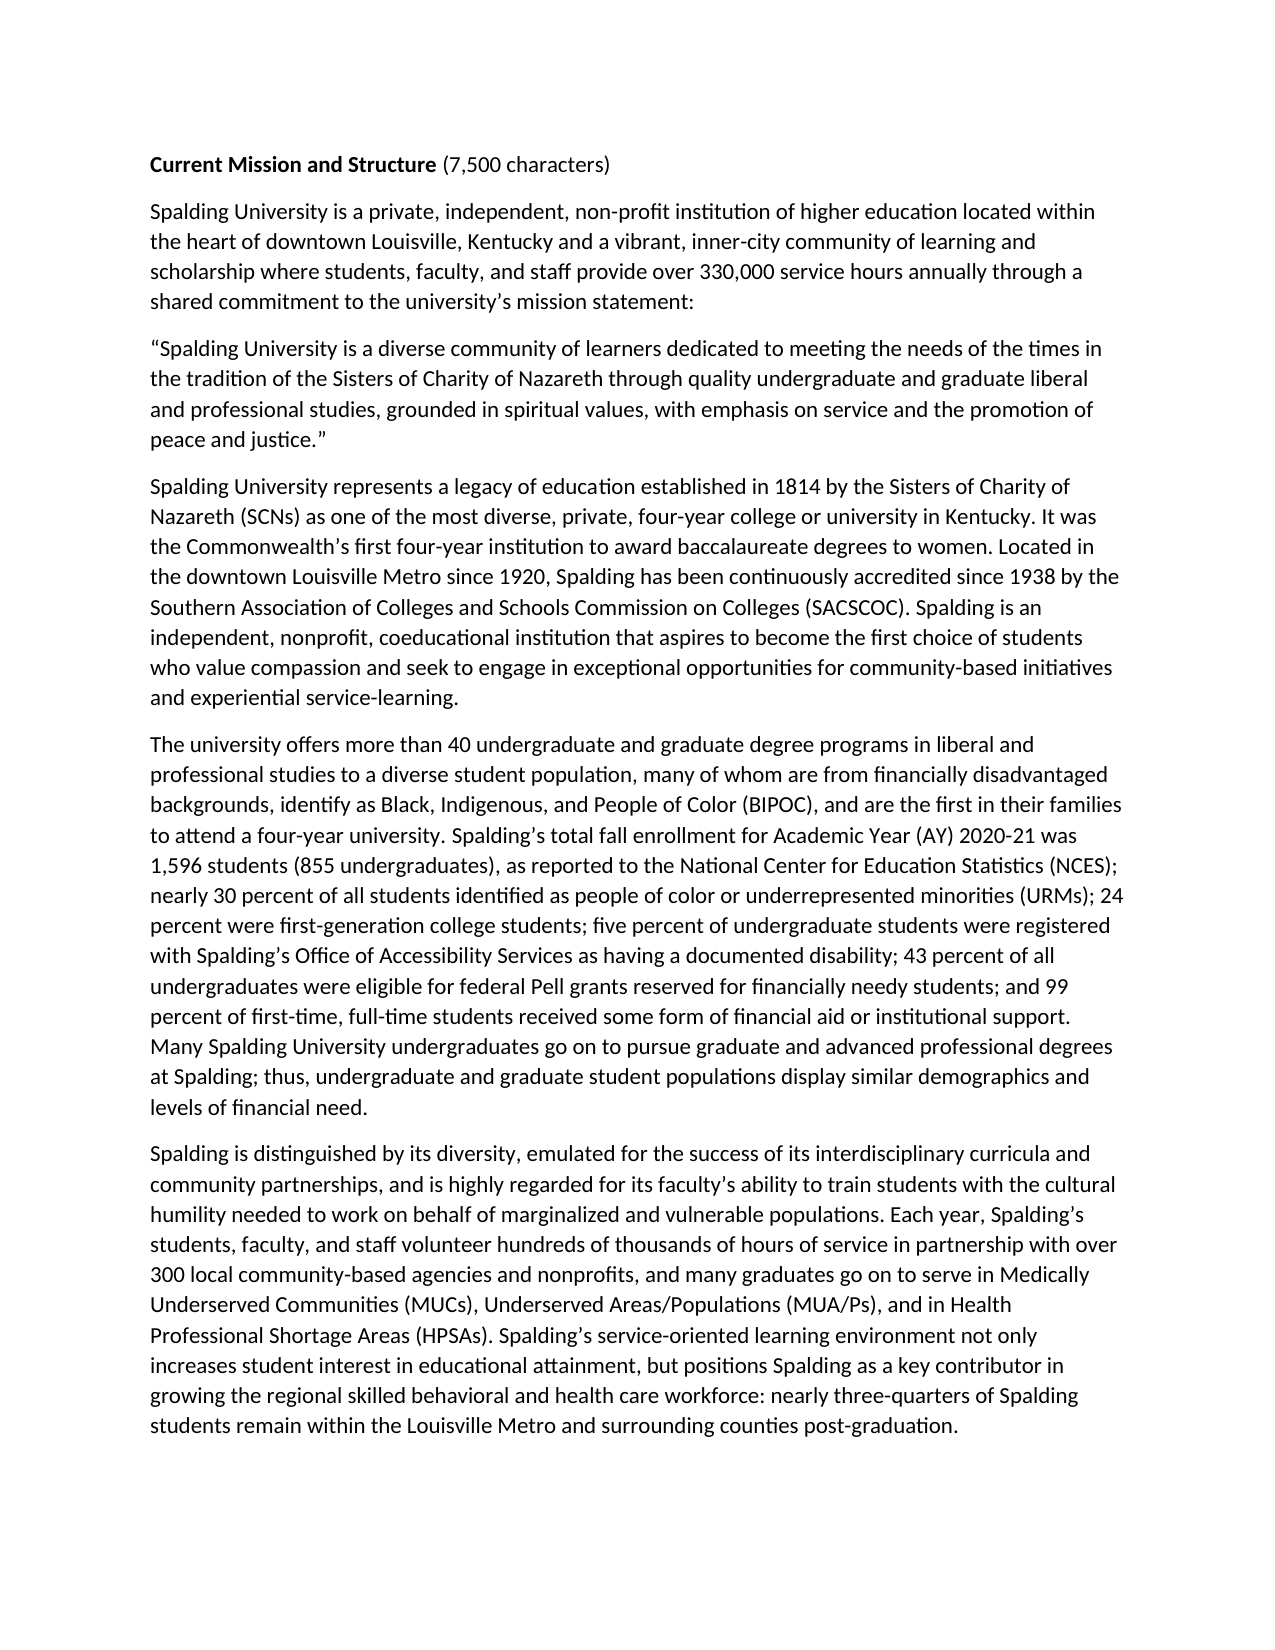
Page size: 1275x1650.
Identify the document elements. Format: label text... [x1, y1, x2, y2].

text Spalding University is a private, independent, non-profit institution of higher education located within the heart of downtown Louisville, Kentucky and a vibrant, inner-city community of learning and scholarship where students, faculty, and staff provide over 330,000 service hours annually through a shared commitment to the university’s mission statement: [150, 197, 1125, 316]
text Spalding is distinguished by its diversity, emulated for the success of its interdisciplinary curricula and community partnerships, and is highly regarded for its faculty’s ability to train students with the cultural humility needed to work on behalf of marginalized and vulnerable populations. Each year, Spalding’s students, faculty, and staff volunteer hundreds of thousands of hours of service in partnership with over 300 local community-based agencies and nonprofits, and many graduates go on to serve in Medically Underserved Communities (MUCs), Underserved Areas/Populations (MUA/Ps), and in Health Professional Shortage Areas (HPSAs). Spalding’s service-oriented learning environment not only increases student interest in educational attainment, but positions Spalding as a key contributor in growing the regional skilled behavioral and health care workforce: nearly three-quarters of Spalding students remain within the Louisville Metro and surrounding counties post-graduation. [150, 1139, 1125, 1439]
text “Spalding University is a diverse community of learners dedicated to meeting the needs of the times in the tradition of the Sisters of Charity of Nazareth through quality undergraduate and graduate liberal and professional studies, grounded in spiritual values, with emphasis on service and the promotion of peace and justice.” [150, 334, 1125, 453]
text Spalding University represents a legacy of education established in 1814 by the Sisters of Charity of Nazareth (SCNs) as one of the most diverse, private, four-year college or university in Kentucky. It was the Commonwealth’s first four-year institution to award baccalaureate degrees to women. Located in the downtown Louisville Metro since 1920, Spalding has been continuously accredited since 1938 by the Southern Association of Colleges and Schools Commission on Colleges (SACSCOC). Spalding is an independent, nonprofit, coeducational institution that aspires to become the first choice of students who value compassion and seek to engage in exceptional opportunities for community-based initiatives and experiential service-learning. [150, 472, 1125, 711]
text Current Mission and Structure (7,500 characters) [150, 150, 1125, 178]
text The university offers more than 40 undergraduate and graduate degree programs in liberal and professional studies to a diverse student population, many of whom are from financially disadvantaged backgrounds, identify as Black, Indigenous, and People of Color (BIPOC), and are the first in their families to attend a four-year university. Spalding’s total fall enrollment for Academic Year (AY) 2020-21 was 1,596 students (855 undergraduates), as reported to the National Center for Education Statistics (NCES); nearly 30 percent of all students identified as people of color or underrepresented minorities (URMs); 24 percent were first-generation college students; five percent of undergraduate students were registered with Spalding’s Office of Accessibility Services as having a documented disability; 43 percent of all undergraduates were eligible for federal Pell grants reserved for financially needy students; and 99 percent of first-time, full-time students received some form of financial aid or institutional support. Many Spalding University undergraduates go on to pursue graduate and advanced professional degrees at Spalding; thus, undergraduate and graduate student populations display similar demographics and levels of financial need. [150, 730, 1125, 1121]
